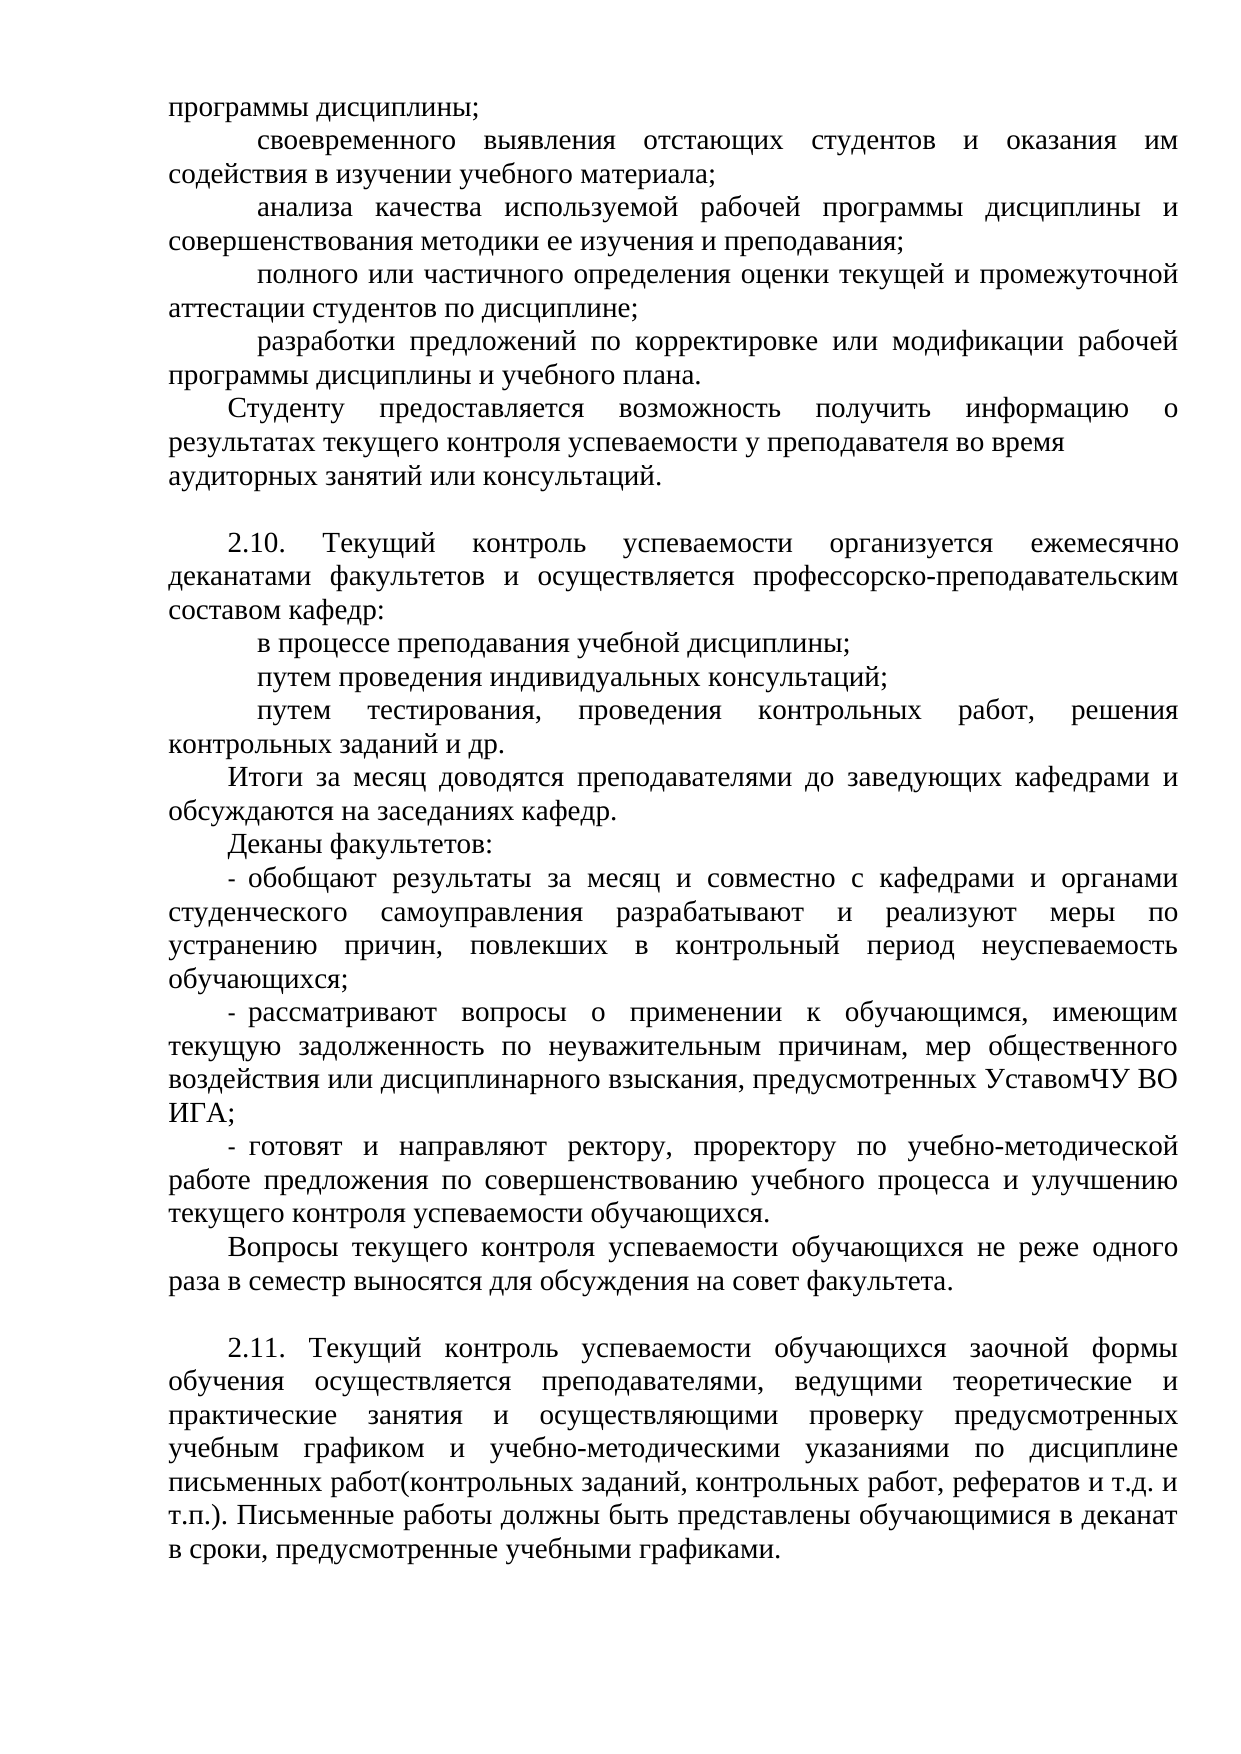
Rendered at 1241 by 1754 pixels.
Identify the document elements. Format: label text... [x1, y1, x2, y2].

text Студенту предоставляется возможность получить информацию о результатах текущего контроля успеваемости у преподавателя во время [168, 391, 1179, 458]
text Вопросы текущего контроля успеваемости обучающихся не реже одного раза в семестр выносятся для обсуждения на совет факультета. [168, 1229, 1179, 1296]
text анализа качества используемой рабочей программы дисциплины и совершенствования методики ее изучения и преподавания; [168, 189, 1179, 256]
text путем тестирования, проведения контрольных работ, решения контрольных заданий и др. [168, 692, 1179, 759]
text Деканы факультетов: [227, 827, 1179, 860]
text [168, 89, 1179, 122]
text аудиторных занятий или консультаций. [168, 458, 1179, 491]
text своевременного выявления отстающих студентов и оказания им содействия в изучении учебного материала; [168, 122, 1179, 189]
list обобщают результаты за месяц и совместно с кафедрами и органами студенческого самоуправления разрабатывают и реализуют меры по устранению причин, повлекших в контрольный период неуспеваемость обучающихся; [168, 860, 1179, 994]
text 2.10. Текущий контроль успеваемости организуется ежемесячно деканатами факультетов и осуществляется профессорско-преподавательским составом кафедр: [168, 525, 1179, 625]
text в процессе преподавания учебной дисциплины; [168, 625, 1179, 659]
list готовят и направляют ректору, проректору по учебно-методической работе предложения по совершенствованию учебного процесса и улучшению текущего контроля успеваемости обучающихся. [168, 1128, 1179, 1229]
text разработки предложений по корректировке или модификации рабочей программы дисциплины и учебного плана. [168, 323, 1179, 391]
text путем проведения индивидуальных консультаций; [168, 659, 1179, 692]
text Итоги за месяц доводятся преподавателями до заведующих кафедрами и обсуждаются на заседаниях кафедр. [168, 759, 1179, 827]
text полного или частичного определения оценки текущей и промежуточной аттестации студентов по дисциплине; [168, 256, 1179, 323]
list рассматривают вопросы о применении к обучающимся, имеющим текущую задолженность по неуважительным причинам, мер общественного воздействия или дисциплинарного взыскания, предусмотренных УставомЧУ ВО ИГА; [168, 994, 1179, 1128]
text 2.11. Текущий контроль успеваемости обучающихся заочной формы обучения осуществляется преподавателями, ведущими теоретические и практические занятия и осуществляющими проверку предусмотренных учебным графиком и учебно-методическими указаниями по дисциплине письменных работ(контрольных заданий, контрольных работ, рефератов и т.д. и т.п.). Письменные работы должны быть представлены обучающимися в деканат в сроки, предусмотренные учебными графиками. [168, 1330, 1179, 1564]
